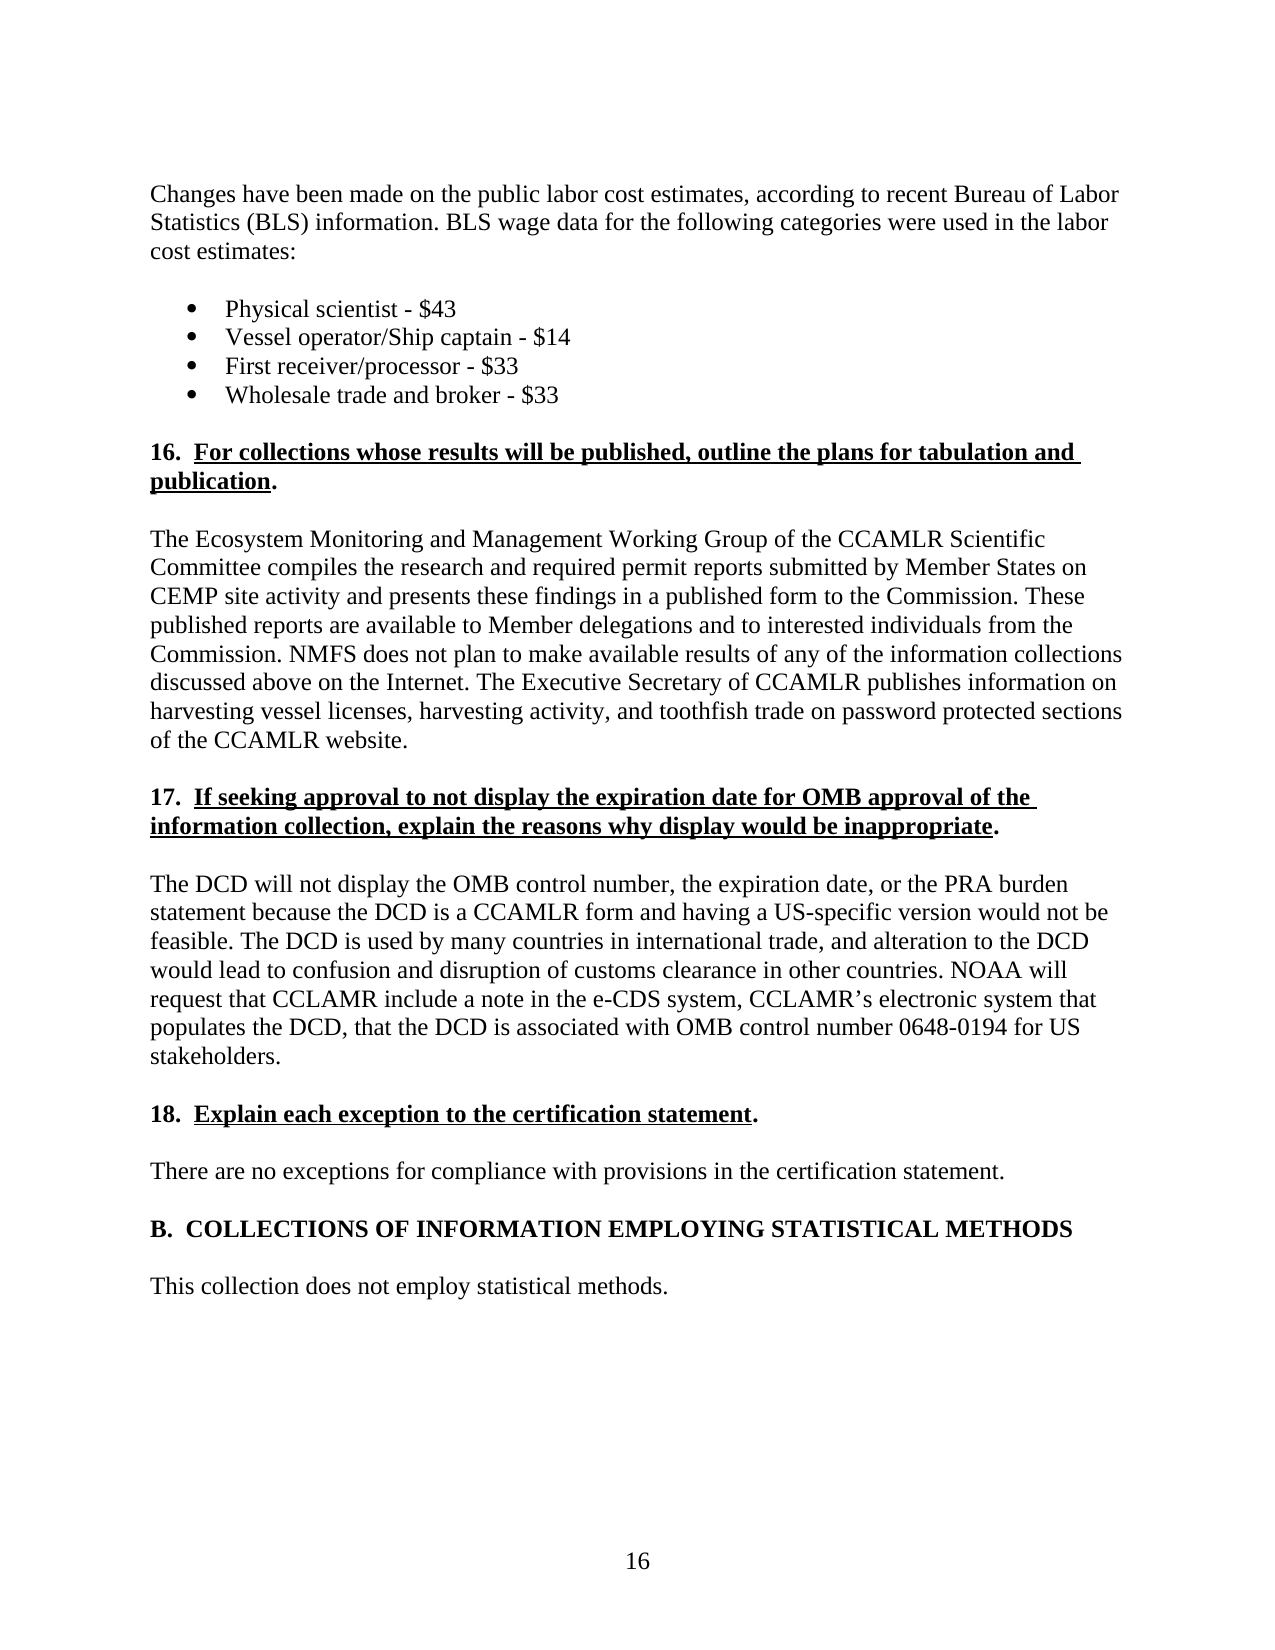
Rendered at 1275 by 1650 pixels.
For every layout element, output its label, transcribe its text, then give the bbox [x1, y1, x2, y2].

text 17. If seeking approval to not display the expiration date for OMB approval of the information collection, explain the reasons why display would be inappropriate. [150, 782, 1125, 840]
list Vessel operator/Ship captain - $14 [187, 322, 1125, 351]
text B. COLLECTIONS OF INFORMATION EMPLOYING STATISTICAL METHODS [150, 1214, 1125, 1242]
text There are no exceptions for compliance with provisions in the certification statement. [150, 1156, 1125, 1185]
list Wholesale trade and broker - $33 [187, 380, 1125, 409]
list Physical scientist - $43 [187, 294, 1125, 322]
text This collection does not employ statistical methods. [150, 1271, 1125, 1300]
text The Ecosystem Monitoring and Management Working Group of the CCAMLR Scientific Committee compiles the research and required permit reports submitted by Member States on CEMP site activity and presents these findings in a published form to the Commission. These published reports are available to Member delegations and to interested individuals from the Commission. NMFS does not plan to make available results of any of the information collections discussed above on the Internet. The Executive Secretary of CCAMLR publishes information on harvesting vessel licenses, harvesting activity, and toothfish trade on password protected sections of the CCAMLR website. [150, 524, 1125, 754]
text 16. For collections whose results will be published, outline the plans for tabulation and publication. [150, 437, 1125, 495]
text Changes have been made on the public labor cost estimates, according to recent Bureau of Labor Statistics (BLS) information. BLS wage data for the following categories were used in the labor cost estimates: [150, 179, 1125, 265]
text 18. Explain each exception to the certification statement. [150, 1099, 1125, 1127]
text The DCD will not display the OMB control number, the expiration date, or the PRA burden statement because the DCD is a CCAMLR form and having a US-specific version would not be feasible. The DCD is used by many countries in international trade, and alteration to the DCD would lead to confusion and disruption of customs clearance in other countries. NOAA will request that CCLAMR include a note in the e-CDS system, CCLAMR’s electronic system that populates the DCD, that the DCD is associated with OMB control number 0648-0194 for US stakeholders. [150, 869, 1125, 1070]
list First receiver/processor - $33 [187, 351, 1125, 380]
